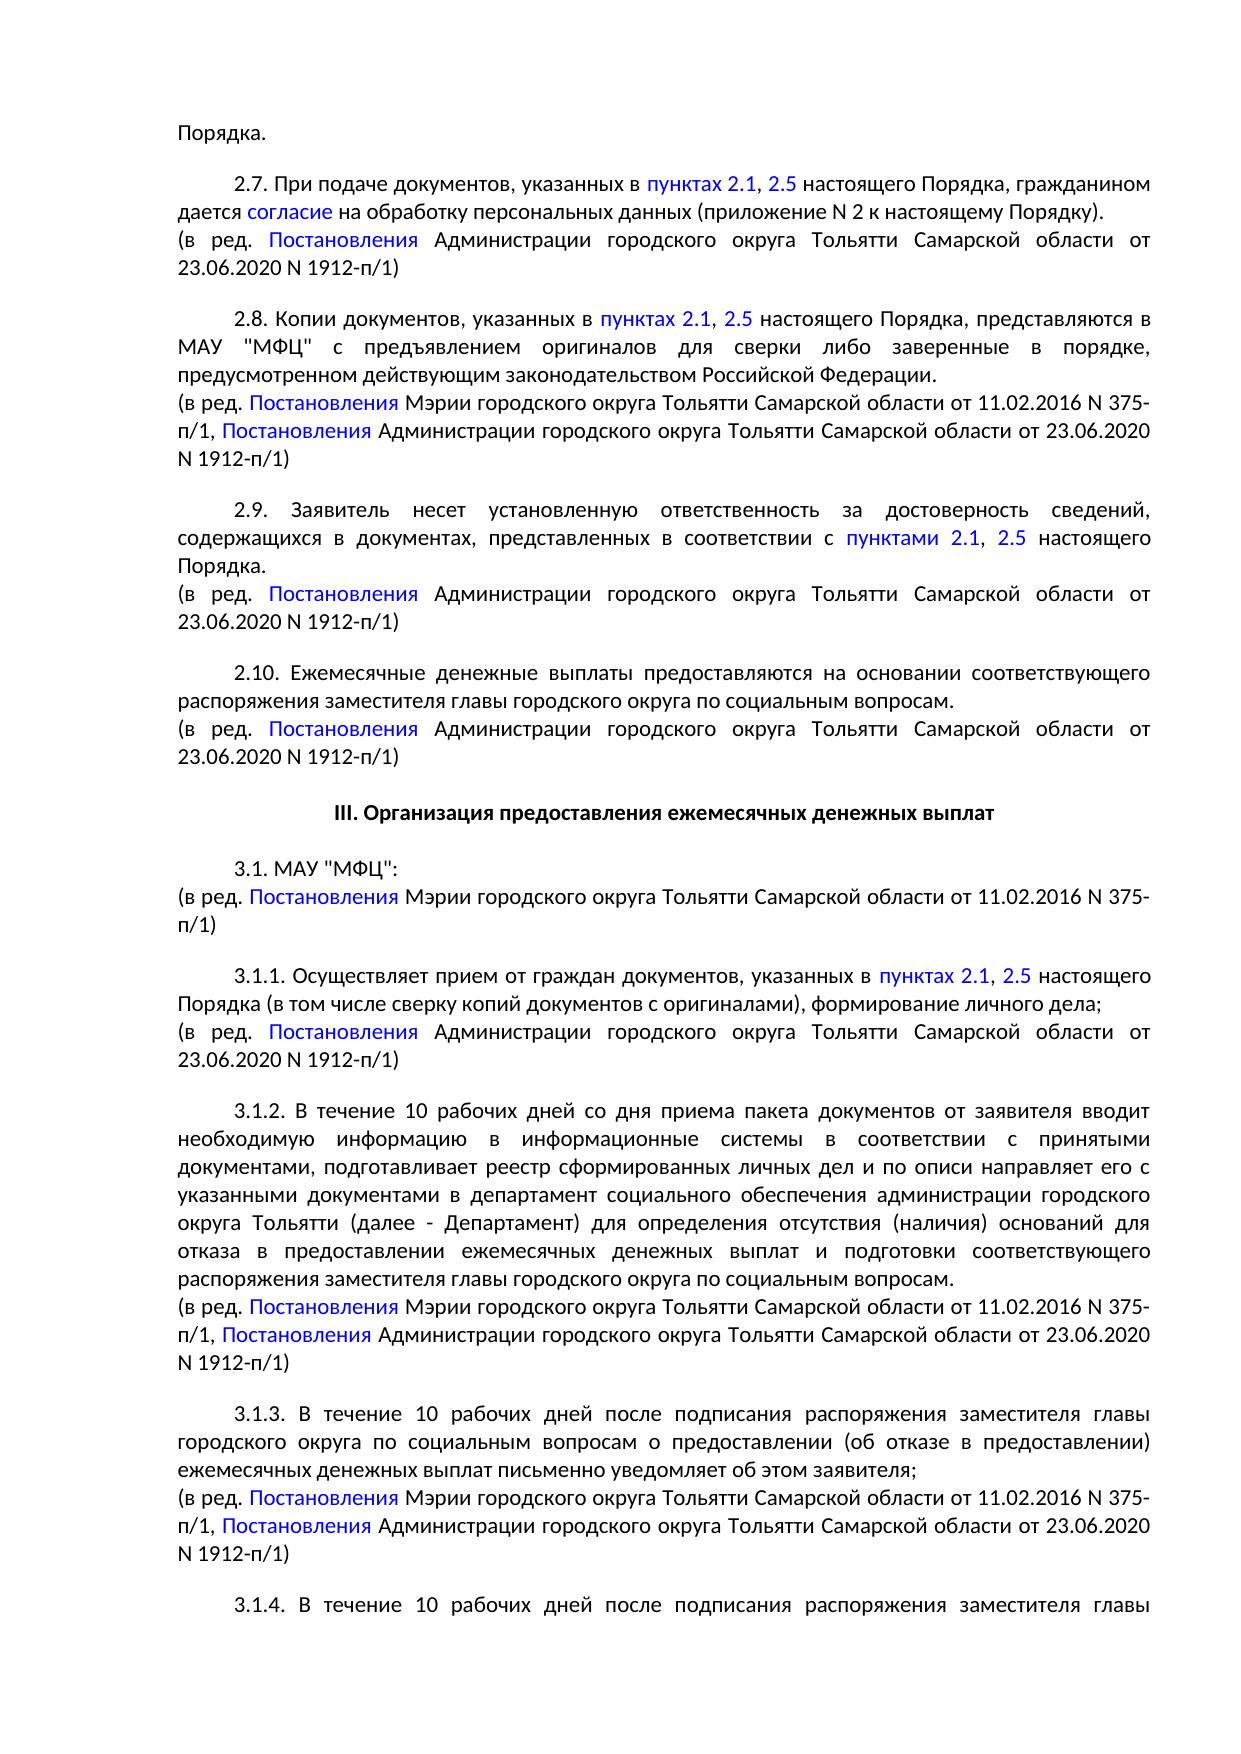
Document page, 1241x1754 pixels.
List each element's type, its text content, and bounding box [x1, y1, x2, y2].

text 2.9. Заявитель несет установленную ответственность за достоверность сведений, содержащихся в документах, представленных в соответствии с пунктами 2.1, 2.5 настоящего Порядка. [177, 495, 1152, 579]
text (в ред. Постановления Администрации городского округа Тольятти Самарской области от 23.06.2020 N 1912-п/1) [177, 579, 1152, 635]
title III. Организация предоставления ежемесячных денежных выплат [177, 798, 1152, 826]
text (в ред. Постановления Администрации городского округа Тольятти Самарской области от 23.06.2020 N 1912-п/1) [177, 1017, 1152, 1073]
text (в ред. Постановления Администрации городского округа Тольятти Самарской области от 23.06.2020 N 1912-п/1) [177, 714, 1152, 770]
text (в ред. Постановления Мэрии городского округа Тольятти Самарской области от 11.02.2016 N 375-п/1) [177, 882, 1152, 938]
text 2.7. При подаче документов, указанных в пунктах 2.1, 2.5 настоящего Порядка, гражданином дается согласие на обработку персональных данных (приложение N 2 к настоящему Порядку). [177, 169, 1152, 225]
text 3.1.1. Осуществляет прием от граждан документов, указанных в пунктах 2.1, 2.5 настоящего Порядка (в том числе сверку копий документов с оригиналами), формирование личного дела; [177, 961, 1152, 1017]
text 2.8. Копии документов, указанных в пунктах 2.1, 2.5 настоящего Порядка, представляются в МАУ "МФЦ" с предъявлением оригиналов для сверки либо заверенные в порядке, предусмотренном действующим законодательством Российской Федерации. [177, 304, 1152, 388]
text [177, 1590, 1152, 1618]
text 3.1. МАУ "МФЦ": [177, 854, 1152, 882]
text (в ред. Постановления Администрации городского округа Тольятти Самарской области от 23.06.2020 N 1912-п/1) [177, 225, 1152, 281]
text 3.1.2. В течение 10 рабочих дней со дня приема пакета документов от заявителя вводит необходимую информацию в информационные системы в соответствии с принятыми документами, подготавливает реестр сформированных личных дел и по описи направляет его с указанными документами в департамент социального обеспечения администрации городского округа Тольятти (далее - Департамент) для определения отсутствия (наличия) оснований для отказа в предоставлении ежемесячных денежных выплат и подготовки соответствующего распоряжения заместителя главы городского округа по социальным вопросам. [177, 1096, 1152, 1292]
text 3.1.3. В течение 10 рабочих дней после подписания распоряжения заместителя главы городского округа по социальным вопросам о предоставлении (об отказе в предоставлении) ежемесячных денежных выплат письменно уведомляет об этом заявителя; [177, 1399, 1152, 1483]
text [177, 118, 1152, 146]
text 2.10. Ежемесячные денежные выплаты предоставляются на основании соответствующего распоряжения заместителя главы городского округа по социальным вопросам. [177, 658, 1152, 714]
